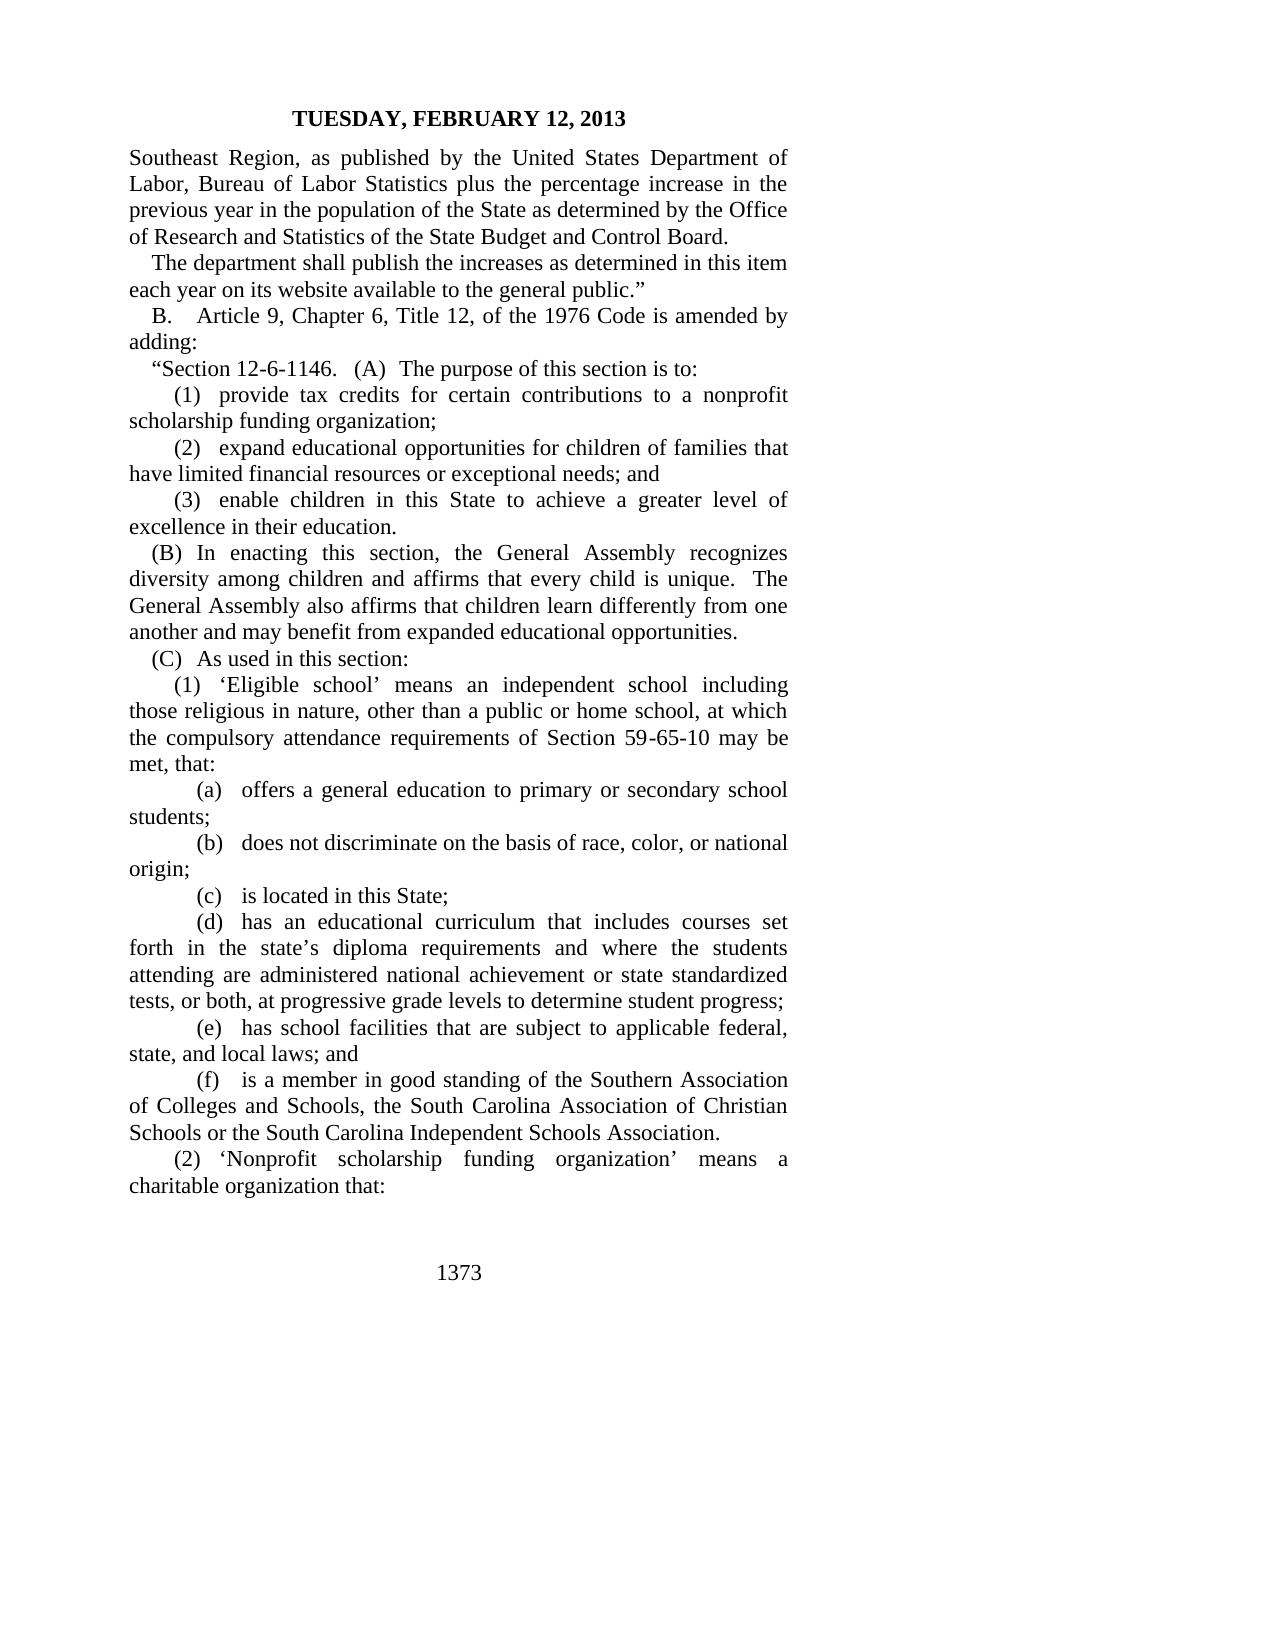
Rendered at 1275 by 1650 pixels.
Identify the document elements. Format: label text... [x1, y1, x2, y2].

text (B) In enacting this section, the General Assembly recognizes diversity among children and affirms that every child is unique. The General Assembly also affirms that children learn differently from one another and may benefit from expanded educational opportunities. [129, 539, 789, 644]
text (1) provide tax credits for certain contributions to a nonprofit scholarship funding organization; [129, 381, 789, 434]
text (b) does not discriminate on the basis of race, color, or national origin; [129, 829, 789, 882]
text The department shall publish the increases as determined in this item each year on its website available to the general public.” [129, 249, 789, 302]
text (2) ‘Nonprofit scholarship funding organization’ means a charitable organization that: [129, 1145, 789, 1198]
text (f) is a member in good standing of the Southern Association of Colleges and Schools, the South Carolina Association of Christian Schools or the South Carolina Independent Schools Association. [129, 1066, 789, 1145]
text (3) enable children in this State to achieve a greater level of excellence in their education. [129, 486, 789, 539]
text (a) offers a general education to primary or secondary school students; [129, 776, 789, 829]
text (1) ‘Eligible school’ means an independent school including those religious in nature, other than a public or home school, at which the compulsory attendance requirements of Section 59-65-10 may be met, that: [129, 671, 789, 776]
text B. Article 9, Chapter 6, Title 12, of the 1976 Code is amended by adding: [129, 302, 789, 355]
text “Section 12-6-1146. (A) The purpose of this section is to: [129, 355, 789, 381]
text (C) As used in this section: [129, 644, 789, 671]
text (e) has school facilities that are subject to applicable federal, state, and local laws; and [129, 1013, 789, 1066]
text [129, 144, 789, 249]
text (2) expand educational opportunities for children of families that have limited financial resources or exceptional needs; and [129, 434, 789, 486]
text (c) is located in this State; [129, 882, 789, 908]
text (d) has an educational curriculum that includes courses set forth in the state’s diploma requirements and where the students attending are administered national achievement or state standardized tests, or both, at progressive grade levels to determine student progress; [129, 908, 789, 1013]
